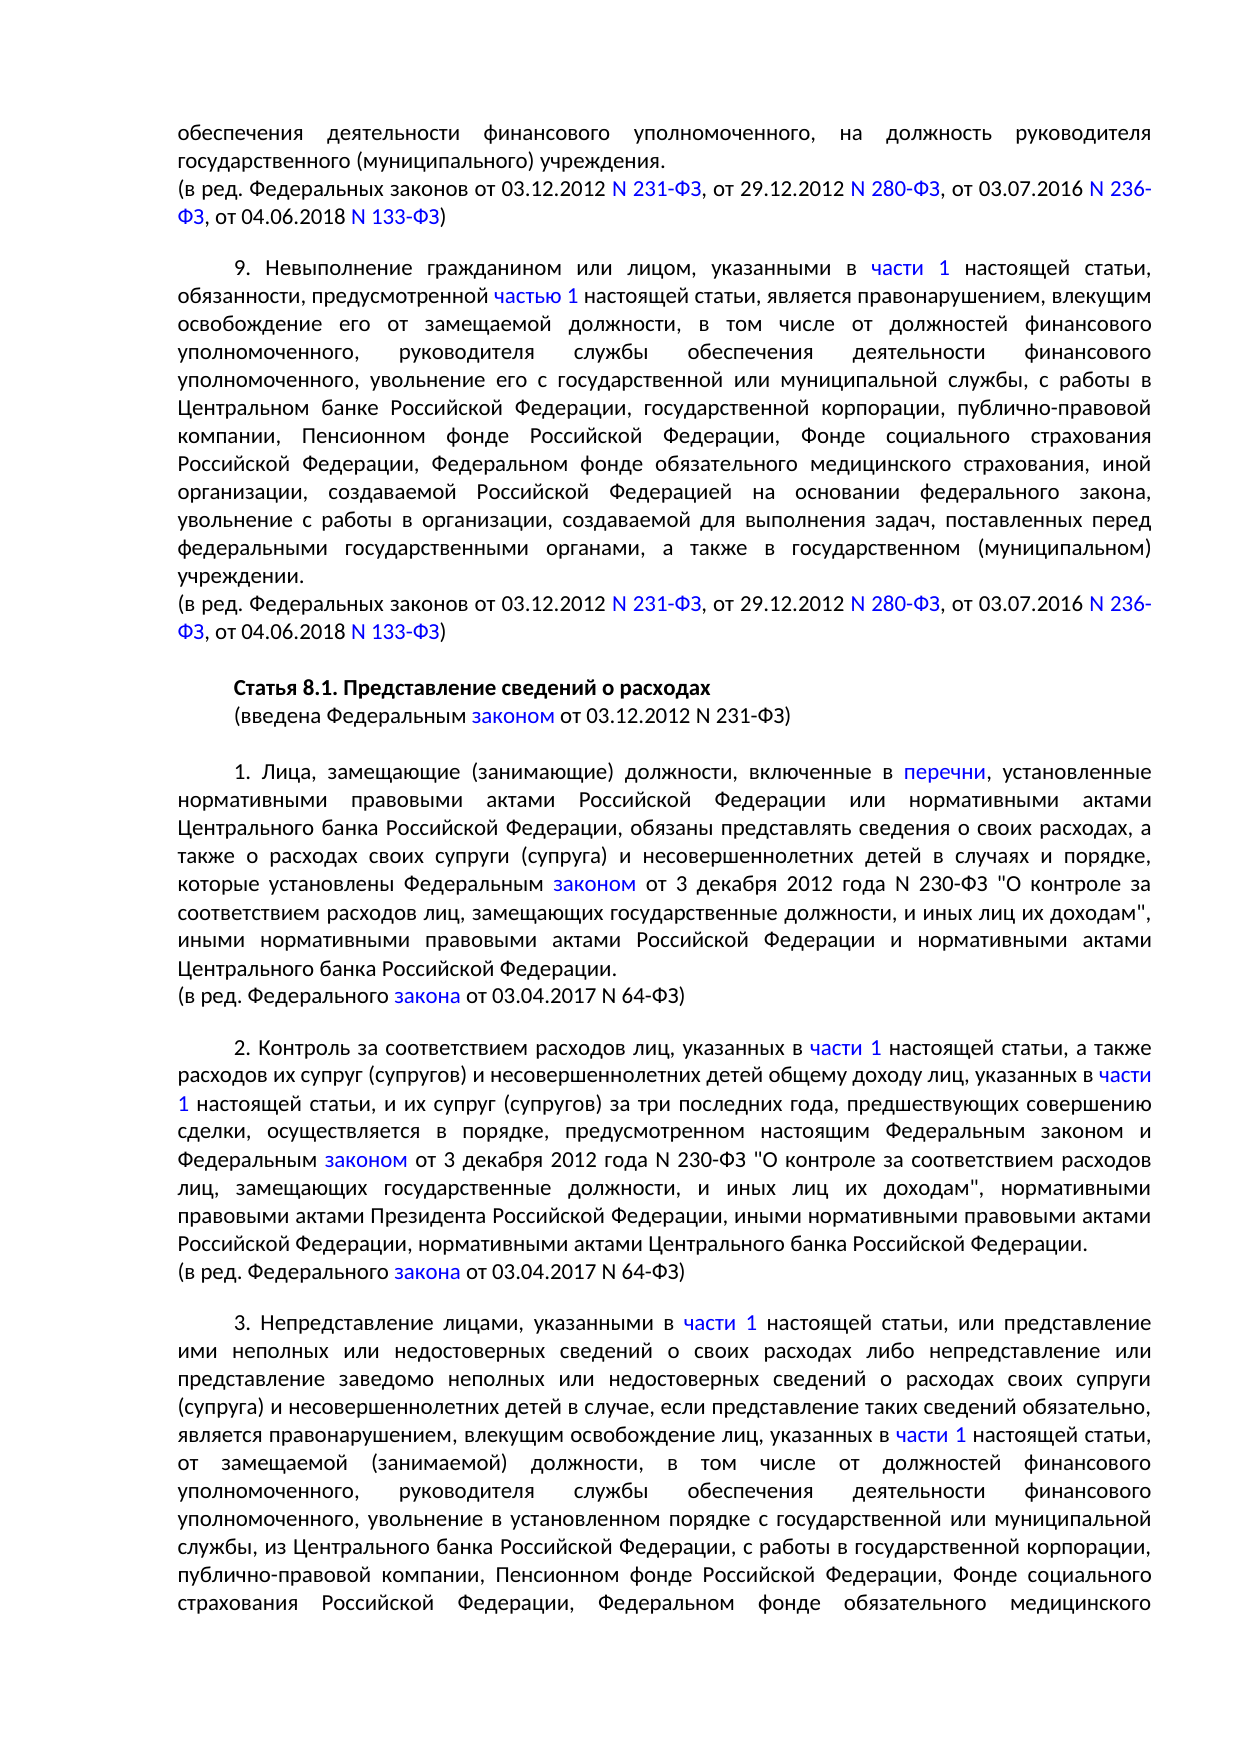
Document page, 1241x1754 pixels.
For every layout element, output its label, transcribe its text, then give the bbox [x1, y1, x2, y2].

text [177, 1308, 1152, 1616]
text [177, 118, 1152, 174]
text 9. Невыполнение гражданином или лицом, указанными в части 1 настоящей статьи, обязанности, предусмотренной частью 1 настоящей статьи, является правонарушением, влекущим освобождение его от замещаемой должности, в том числе от должностей финансового уполномоченного, руководителя службы обеспечения деятельности финансового уполномоченного, увольнение его с государственной или муниципальной службы, с работы в Центральном банке Российской Федерации, государственной корпорации, публично-правовой компании, Пенсионном фонде Российской Федерации, Фонде социального страхования Российской Федерации, Федеральном фонде обязательного медицинского страхования, иной организации, создаваемой Российской Федерацией на основании федерального закона, увольнение с работы в организации, создаваемой для выполнения задач, поставленных перед федеральными государственными органами, а также в государственном (муниципальном) учреждении. [177, 253, 1152, 589]
text 2. Контроль за соответствием расходов лиц, указанных в части 1 настоящей статьи, а также расходов их супруг (супругов) и несовершеннолетних детей общему доходу лиц, указанных в части 1 настоящей статьи, и их супруг (супругов) за три последних года, предшествующих совершению сделки, осуществляется в порядке, предусмотренном настоящим Федеральным законом и Федеральным законом от 3 декабря 2012 года N 230-ФЗ "О контроле за соответствием расходов лиц, замещающих государственные должности, и иных лиц их доходам", нормативными правовыми актами Президента Российской Федерации, иными нормативными правовыми актами Российской Федерации, нормативными актами Центрального банка Российской Федерации. [177, 1033, 1152, 1257]
text (в ред. Федеральных законов от 03.12.2012 N 231-ФЗ, от 29.12.2012 N 280-ФЗ, от 03.07.2016 N 236-ФЗ, от 04.06.2018 N 133-ФЗ) [177, 174, 1152, 230]
text 1. Лица, замещающие (занимающие) должности, включенные в перечни, установленные нормативными правовыми актами Российской Федерации или нормативными актами Центрального банка Российской Федерации, обязаны представлять сведения о своих расходах, а также о расходах своих супруги (супруга) и несовершеннолетних детей в случаях и порядке, которые установлены Федеральным законом от 3 декабря 2012 года N 230-ФЗ "О контроле за соответствием расходов лиц, замещающих государственные должности, и иных лиц их доходам", иными нормативными правовыми актами Российской Федерации и нормативными актами Центрального банка Российской Федерации. [177, 757, 1152, 982]
text (введена Федеральным законом от 03.12.2012 N 231-ФЗ) [177, 701, 1152, 729]
text (в ред. Федерального закона от 03.04.2017 N 64-ФЗ) [177, 982, 1152, 1010]
text (в ред. Федерального закона от 03.04.2017 N 64-ФЗ) [177, 1257, 1152, 1285]
text Статья 8.1. Представление сведений о расходах [177, 673, 1152, 701]
text (в ред. Федеральных законов от 03.12.2012 N 231-ФЗ, от 29.12.2012 N 280-ФЗ, от 03.07.2016 N 236-ФЗ, от 04.06.2018 N 133-ФЗ) [177, 589, 1152, 645]
